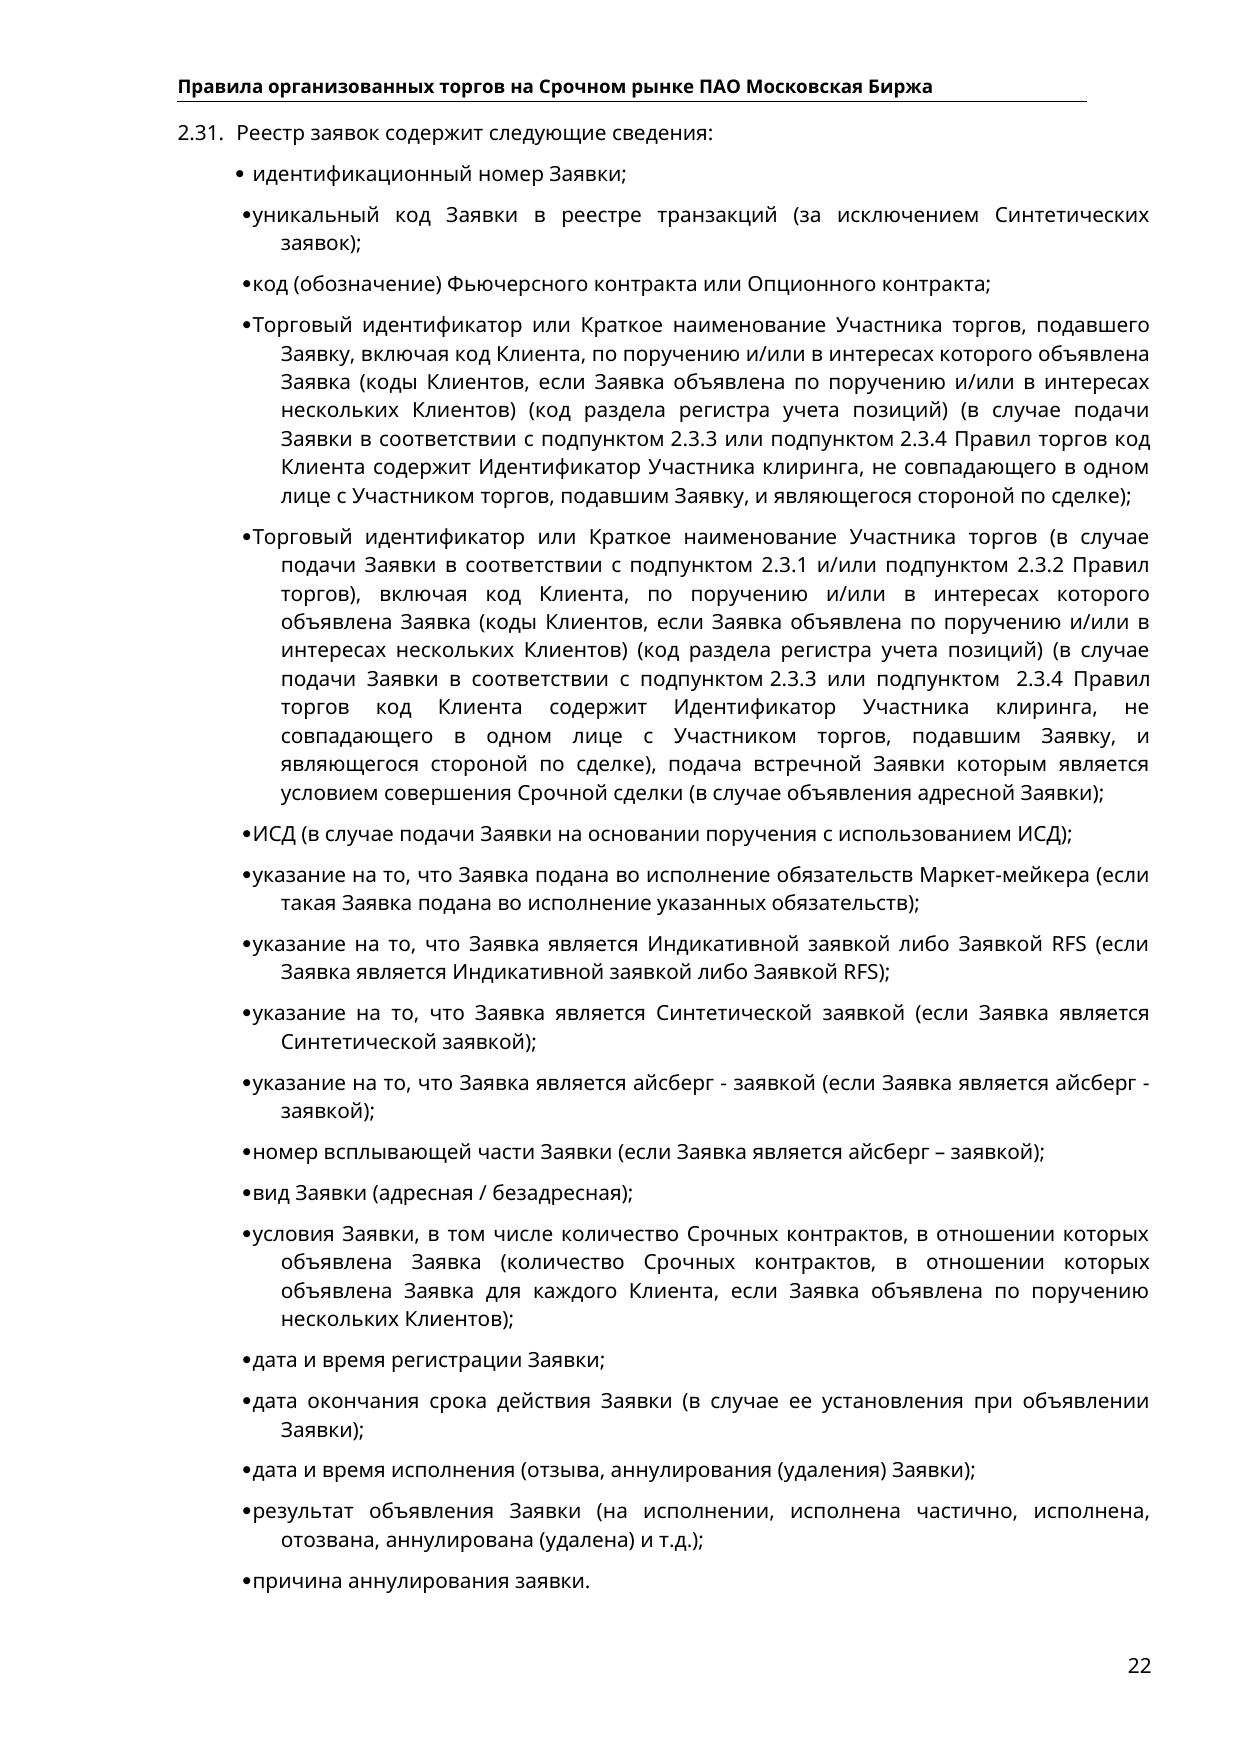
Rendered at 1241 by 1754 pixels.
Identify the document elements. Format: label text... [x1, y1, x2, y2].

text Реестр заявок содержит следующие сведения: [177, 118, 1152, 147]
list номер всплывающей части Заявки (если Заявка является айсберг – заявкой); [243, 1137, 1151, 1166]
list ИСД (в случае подачи Заявки на основании поручения с использованием ИСД); [243, 819, 1151, 847]
list вид Заявки (адресная / безадресная); [243, 1178, 1151, 1207]
list указание на то, что Заявка является Синтетической заявкой (если Заявка является Синтетической заявкой); [243, 998, 1151, 1055]
list дата окончания срока действия Заявки (в случае ее установления при объявлении Заявки); [243, 1386, 1151, 1443]
list условия Заявки, в том числе количество Срочных контрактов, в отношении которых объявлена Заявка (количество Срочных контрактов, в отношении которых объявлена Заявка для каждого Клиента, если Заявка объявлена по поручению нескольких Клиентов); [243, 1219, 1151, 1333]
list причина аннулирования заявки. [243, 1566, 1151, 1594]
list указание на то, что Заявка подана во исполнение обязательств Маркет-мейкера (если такая Заявка подана во исполнение указанных обязательств); [243, 860, 1151, 917]
list дата и время регистрации Заявки; [243, 1345, 1151, 1374]
list идентификационный номер Заявки; [236, 159, 1151, 187]
list код (обозначение) Фьючерсного контракта или Опционного контракта; [243, 269, 1151, 298]
list уникальный код Заявки в реестре транзакций (за исключением Синтетических заявок); [243, 200, 1151, 257]
list дата и время исполнения (отзыва, аннулирования (удаления) Заявки); [243, 1456, 1151, 1484]
list результат объявления Заявки (на исполнении, исполнена частично, исполнена, отозвана, аннулирована (удалена) и т.д.); [243, 1497, 1151, 1553]
list Торговый идентификатор или Краткое наименование Участника торгов, подавшего Заявку, включая код Клиента, по поручению и/или в интересах которого объявлена Заявка (коды Клиентов, если Заявка объявлена по поручению и/или в интересах нескольких Клиентов) (код раздела регистра учета позиций) (в случае подачи Заявки в соответствии с подпунктом 2.3.3 или подпунктом 2.3.4 Правил торгов код Клиента содержит Идентификатор Участника клиринга, не совпадающего в одном лице с Участником торгов, подавшим Заявку, и являющегося стороной по сделке); [243, 310, 1151, 509]
list Торговый идентификатор или Краткое наименование Участника торгов (в случае подачи Заявки в соответствии с подпунктом 2.3.1 и/или подпунктом 2.3.2 Правил торгов), включая код Клиента, по поручению и/или в интересах которого объявлена Заявка (коды Клиентов, если Заявка объявлена по поручению и/или в интересах нескольких Клиентов) (код раздела регистра учета позиций) (в случае подачи Заявки в соответствии с подпунктом 2.3.3 или подпунктом 2.3.4 Правил торгов код Клиента содержит Идентификатор Участника клиринга, не совпадающего в одном лице с Участником торгов, подавшим Заявку, и являющегося стороной по сделке), подача встречной Заявки которым является условием совершения Срочной сделки (в случае объявления адресной Заявки); [243, 522, 1151, 806]
list указание на то, что Заявка является Индикативной заявкой либо Заявкой RFS (если Заявка является Индикативной заявкой либо Заявкой RFS); [243, 929, 1151, 986]
list указание на то, что Заявка является айсберг - заявкой (если Заявка является айсберг - заявкой); [243, 1068, 1151, 1125]
